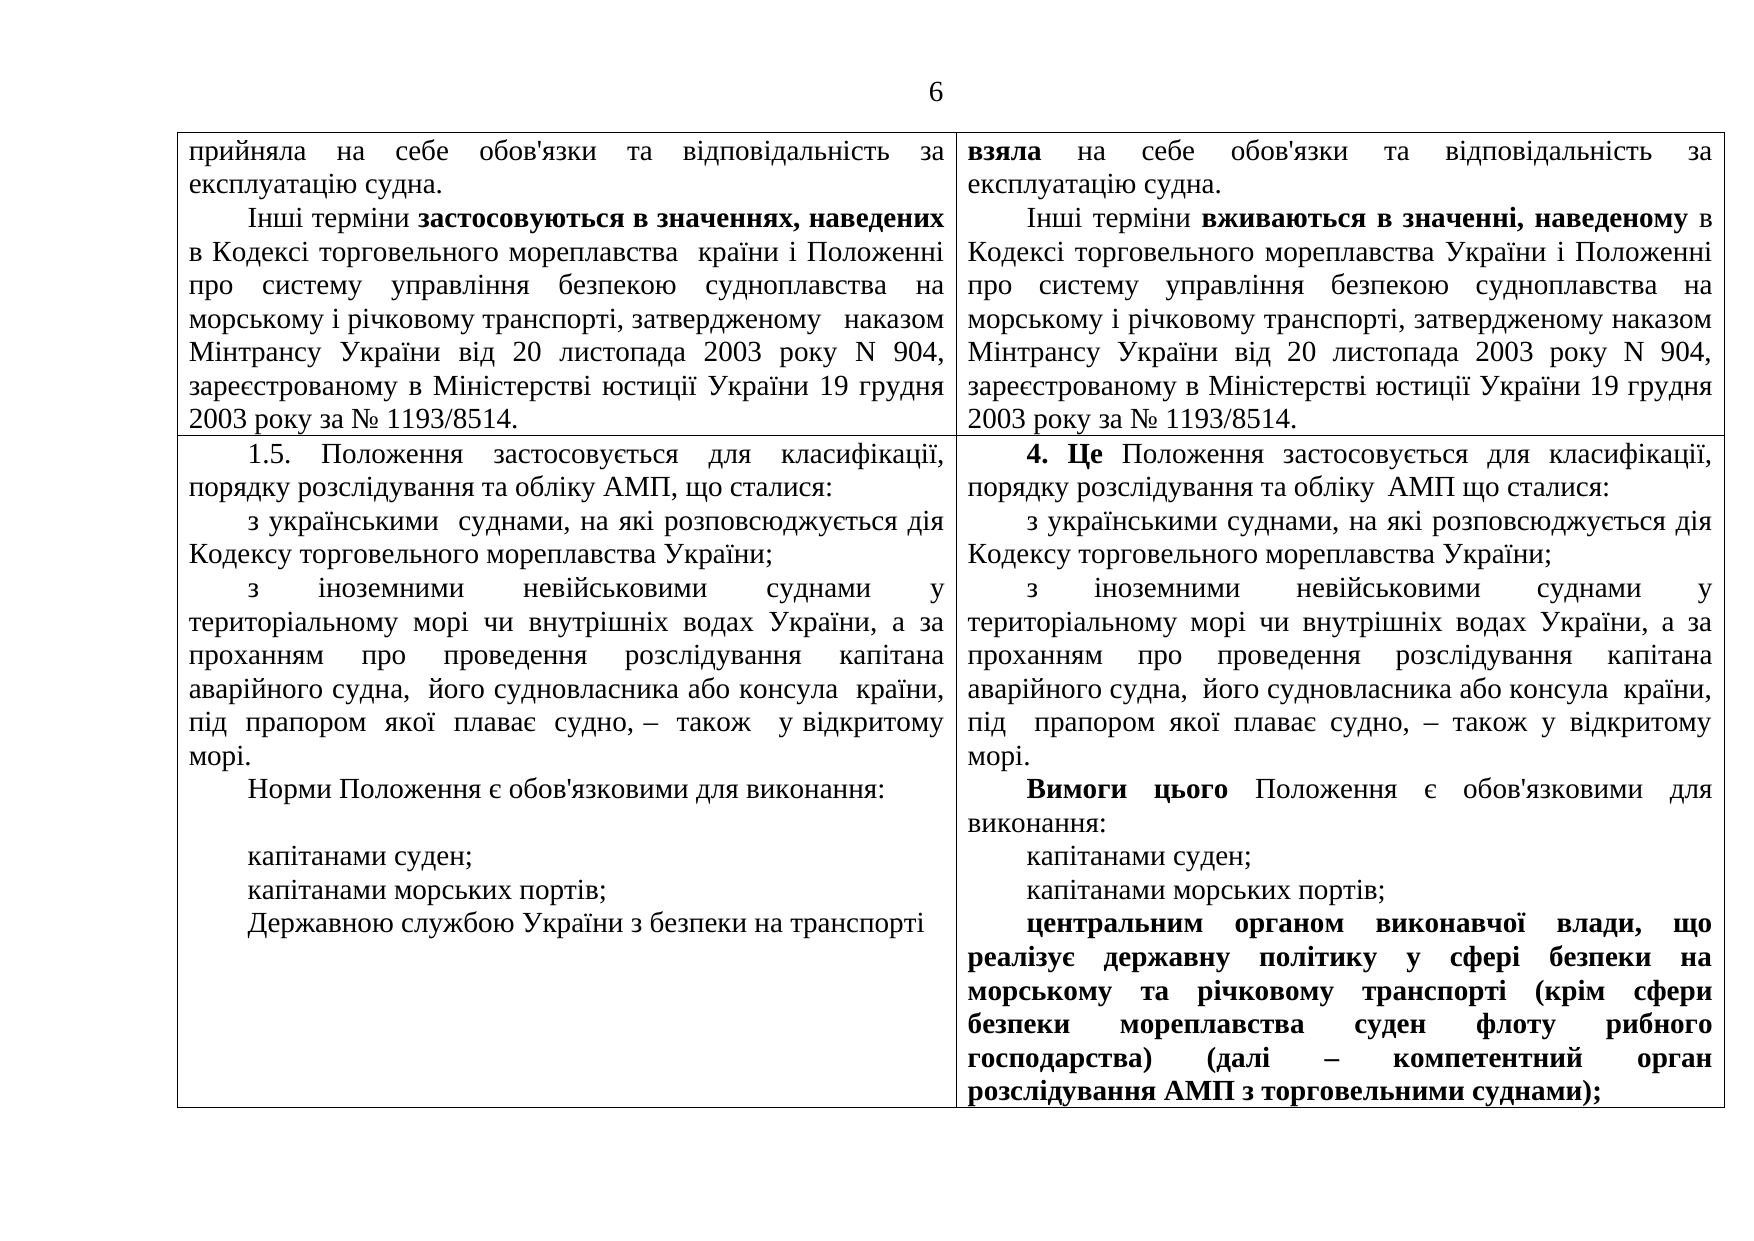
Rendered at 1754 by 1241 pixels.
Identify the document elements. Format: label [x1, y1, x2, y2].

table_cell [178, 133, 956, 435]
table_cell [957, 436, 1724, 1107]
table_cell [178, 436, 956, 1107]
table_cell [957, 133, 1724, 435]
